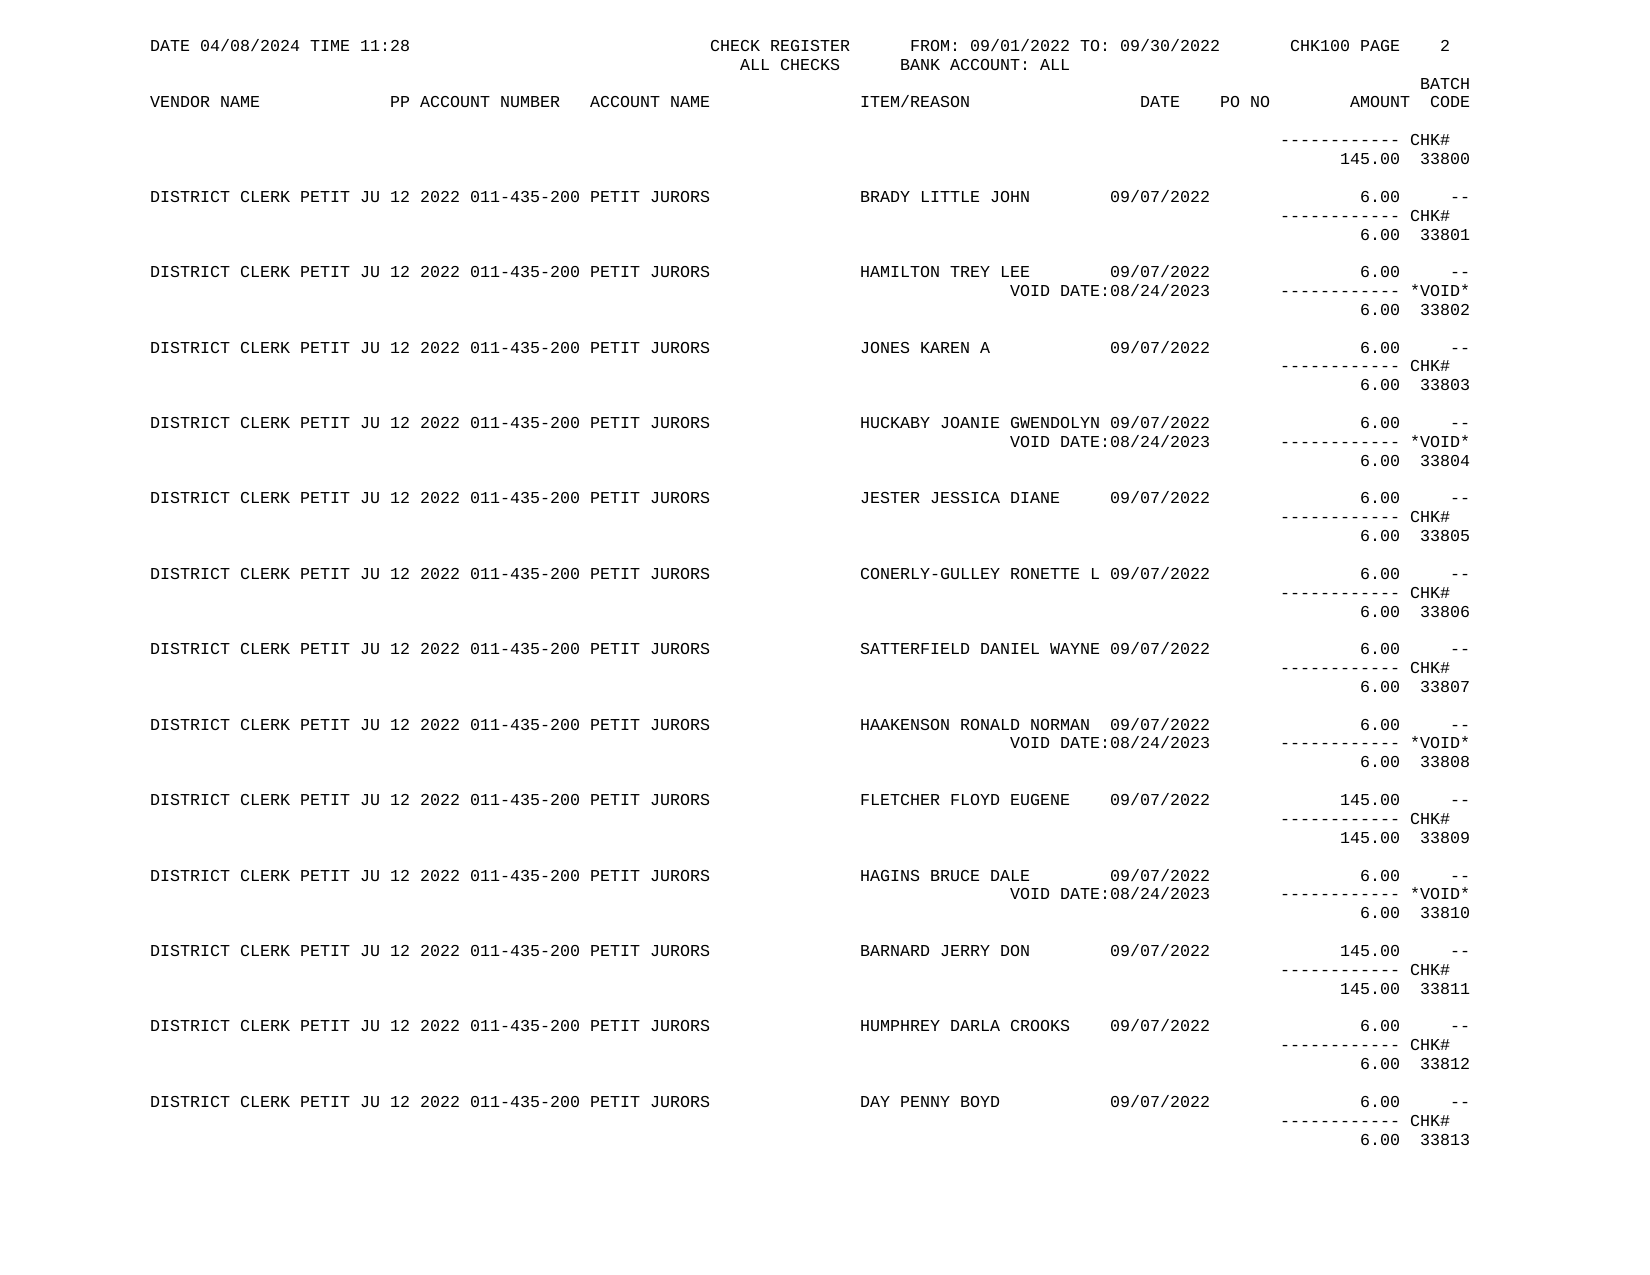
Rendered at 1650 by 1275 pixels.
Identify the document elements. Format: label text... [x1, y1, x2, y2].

text ------------ CHK# [150, 584, 1500, 603]
text 6.00 33813 [150, 1131, 1500, 1150]
text BATCH [150, 75, 1500, 94]
text VOID DATE:08/24/2023 ------------ *VOID* [150, 886, 1500, 905]
text ------------ CHK# [150, 358, 1500, 377]
text DISTRICT CLERK PETIT JU 12 2022 011-435-200 PETIT JURORS JONES KAREN A 09/07/2022 6.00 -- [150, 339, 1500, 358]
text ALL CHECKS BANK ACCOUNT: ALL [150, 56, 1500, 75]
text DISTRICT CLERK PETIT JU 12 2022 011-435-200 PETIT JURORS HAMILTON TREY LEE 09/07/2022 6.00 -- [150, 264, 1500, 283]
text 6.00 33801 [150, 226, 1500, 245]
text ------------ CHK# [150, 961, 1500, 980]
text 145.00 33809 [150, 829, 1500, 848]
text DISTRICT CLERK PETIT JU 12 2022 011-435-200 PETIT JURORS BRADY LITTLE JOHN 09/07/2022 6.00 -- [150, 188, 1500, 207]
text 6.00 33805 [150, 528, 1500, 547]
text DISTRICT CLERK PETIT JU 12 2022 011-435-200 PETIT JURORS HUCKABY JOANIE GWENDOLYN 09/07/2022 6.00 -- [150, 414, 1500, 433]
text 6.00 33810 [150, 905, 1500, 924]
text VENDOR NAME PP ACCOUNT NUMBER ACCOUNT NAME ITEM/REASON DATE PO NO AMOUNT CODE [150, 94, 1500, 113]
text ------------ CHK# [150, 1037, 1500, 1056]
text DISTRICT CLERK PETIT JU 12 2022 011-435-200 PETIT JURORS HAGINS BRUCE DALE 09/07/2022 6.00 -- [150, 867, 1500, 886]
text DISTRICT CLERK PETIT JU 12 2022 011-435-200 PETIT JURORS SATTERFIELD DANIEL WAYNE 09/07/2022 6.00 -- [150, 641, 1500, 660]
text 6.00 33803 [150, 377, 1500, 396]
text 6.00 33812 [150, 1056, 1500, 1074]
text 6.00 33808 [150, 754, 1500, 773]
text VOID DATE:08/24/2023 ------------ *VOID* [150, 433, 1500, 452]
text DISTRICT CLERK PETIT JU 12 2022 011-435-200 PETIT JURORS HUMPHREY DARLA CROOKS 09/07/2022 6.00 -- [150, 1018, 1500, 1037]
text 6.00 33804 [150, 452, 1500, 471]
text ------------ CHK# [150, 1112, 1500, 1131]
text DISTRICT CLERK PETIT JU 12 2022 011-435-200 PETIT JURORS HAAKENSON RONALD NORMAN 09/07/2022 6.00 -- [150, 716, 1500, 735]
text DISTRICT CLERK PETIT JU 12 2022 011-435-200 PETIT JURORS JESTER JESSICA DIANE 09/07/2022 6.00 -- [150, 490, 1500, 509]
text ------------ CHK# [150, 509, 1500, 528]
text 6.00 33807 [150, 678, 1500, 697]
text VOID DATE:08/24/2023 ------------ *VOID* [150, 283, 1500, 301]
text 145.00 33800 [150, 151, 1500, 169]
text ------------ CHK# [150, 660, 1500, 678]
text DISTRICT CLERK PETIT JU 12 2022 011-435-200 PETIT JURORS DAY PENNY BOYD 09/07/2022 6.00 -- [150, 1093, 1500, 1112]
text 6.00 33806 [150, 603, 1500, 622]
text DISTRICT CLERK PETIT JU 12 2022 011-435-200 PETIT JURORS FLETCHER FLOYD EUGENE 09/07/2022 145.00 -- [150, 792, 1500, 811]
text ------------ CHK# [150, 811, 1500, 829]
text ------------ CHK# [150, 207, 1500, 226]
text DISTRICT CLERK PETIT JU 12 2022 011-435-200 PETIT JURORS CONERLY-GULLEY RONETTE L 09/07/2022 6.00 -- [150, 565, 1500, 584]
text DATE 04/08/2024 TIME 11:28 CHECK REGISTER FROM: 09/01/2022 TO: 09/30/2022 CHK100 PAGE 2 [150, 37, 1500, 56]
text 6.00 33802 [150, 301, 1500, 320]
text DISTRICT CLERK PETIT JU 12 2022 011-435-200 PETIT JURORS BARNARD JERRY DON 09/07/2022 145.00 -- [150, 942, 1500, 961]
text ------------ CHK# [150, 132, 1500, 151]
text 145.00 33811 [150, 980, 1500, 999]
text VOID DATE:08/24/2023 ------------ *VOID* [150, 735, 1500, 754]
